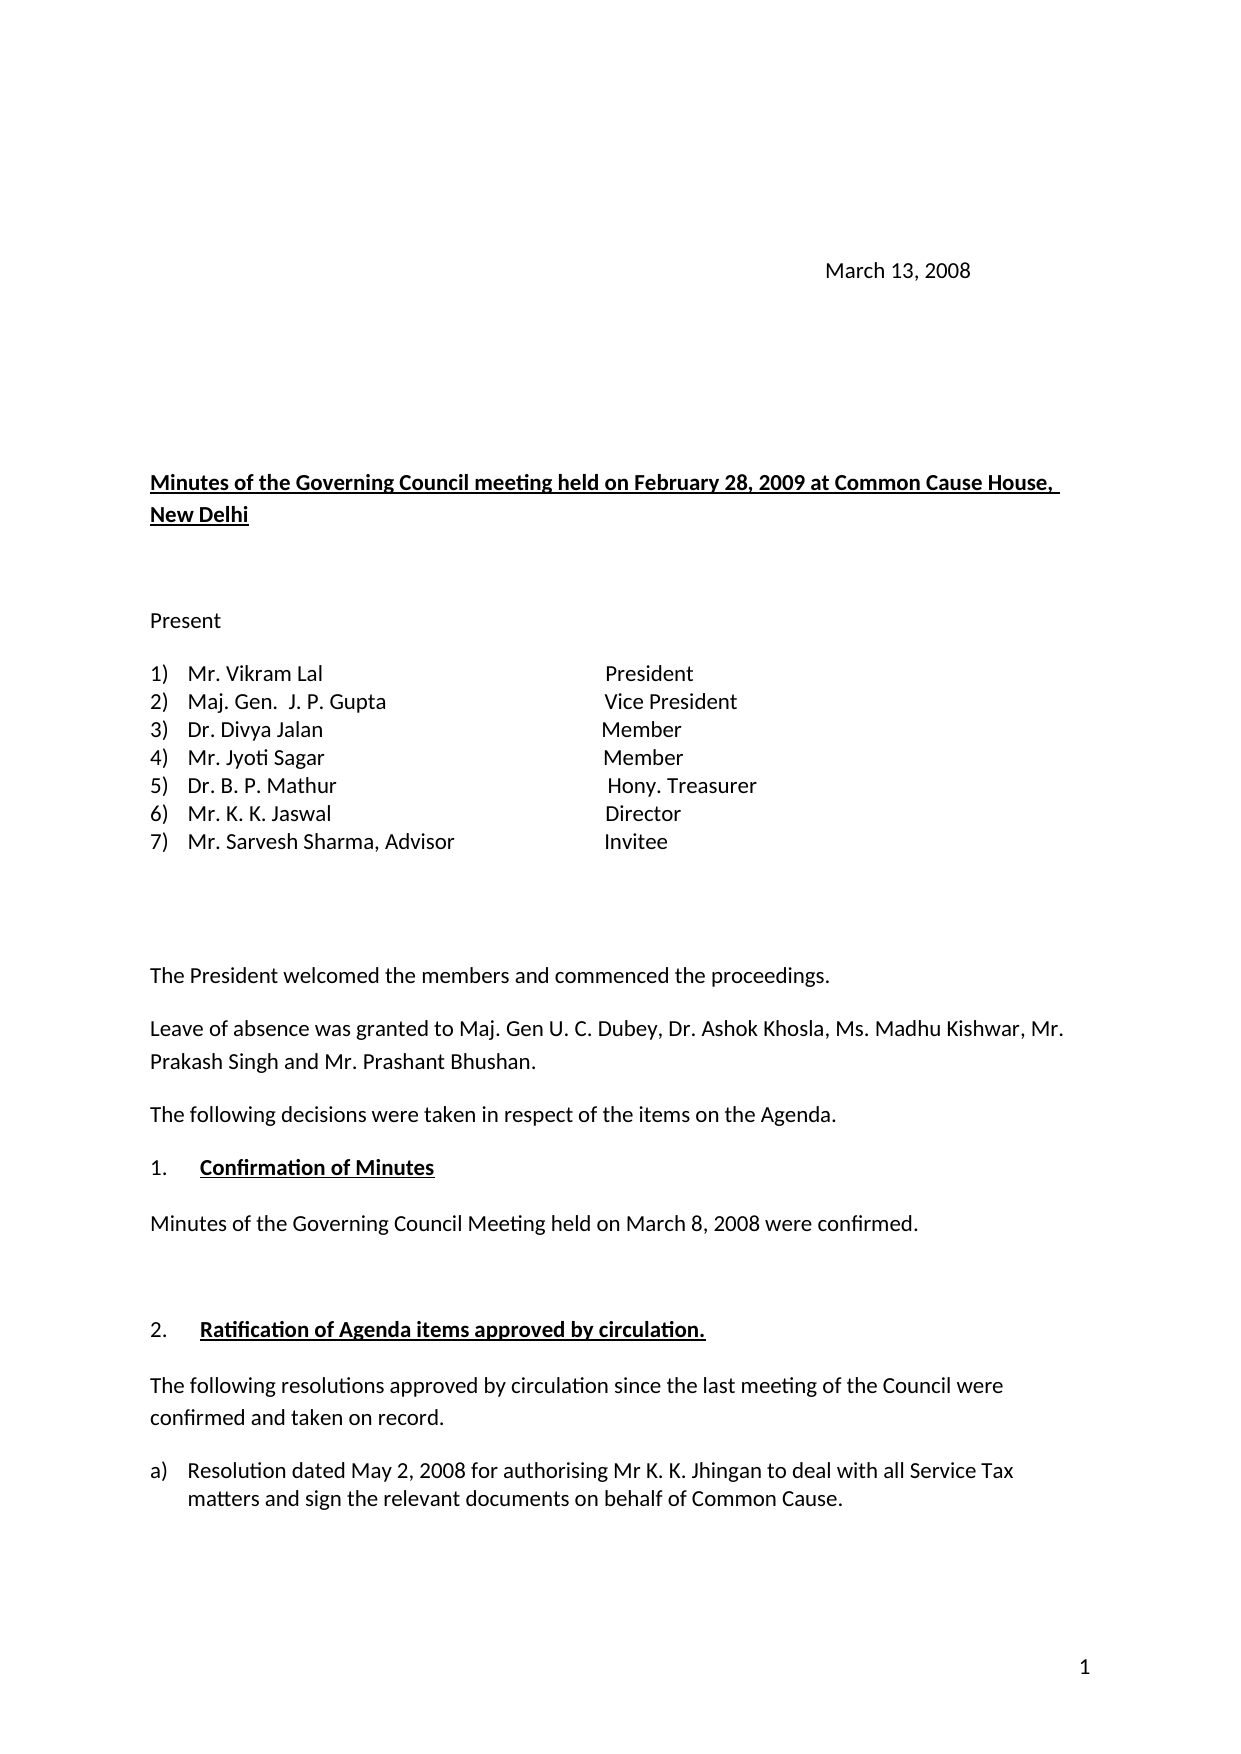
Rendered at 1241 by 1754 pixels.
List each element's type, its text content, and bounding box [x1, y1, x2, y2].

list Resolution dated May 2, 2008 for authorising Mr K. K. Jhingan to deal with all Service Tax matters and sign the relevant documents on behalf of Common Cause. [150, 1456, 1090, 1512]
text Minutes of the Governing Council Meeting held on March 8, 2008 were confirmed. [150, 1209, 1090, 1237]
list Mr. Jyoti Sagar Member [150, 743, 1090, 771]
text March 13, 2008 [150, 256, 1090, 284]
list Mr. Vikram Lal President [150, 659, 1090, 687]
text Present [150, 606, 1090, 634]
list Dr. B. P. Mathur Hony. Treasurer [150, 771, 1090, 799]
text The President welcomed the members and commenced the proceedings. [150, 962, 1090, 989]
list Mr. Sarvesh Sharma, Advisor Invitee [150, 827, 1090, 856]
list Ratification of Agenda items approved by circulation. [150, 1315, 1090, 1343]
text Minutes of the Governing Council meeting held on February 28, 2009 at Common Cause House, New Delhi [150, 468, 1090, 528]
list Dr. Divya Jalan Member [150, 715, 1090, 743]
list Maj. Gen. J. P. Gupta Vice President [150, 687, 1090, 715]
text Leave of absence was granted to Maj. Gen U. C. Dubey, Dr. Ashok Khosla, Ms. Madhu Kishwar, Mr. Prakash Singh and Mr. Prashant Bhushan. [150, 1014, 1090, 1075]
text The following decisions were taken in respect of the items on the Agenda. [150, 1100, 1090, 1128]
text The following resolutions approved by circulation since the last meeting of the Council were confirmed and taken on record. [150, 1371, 1090, 1431]
list Confirmation of Minutes [150, 1153, 1090, 1181]
list Mr. K. K. Jaswal Director [150, 799, 1090, 827]
